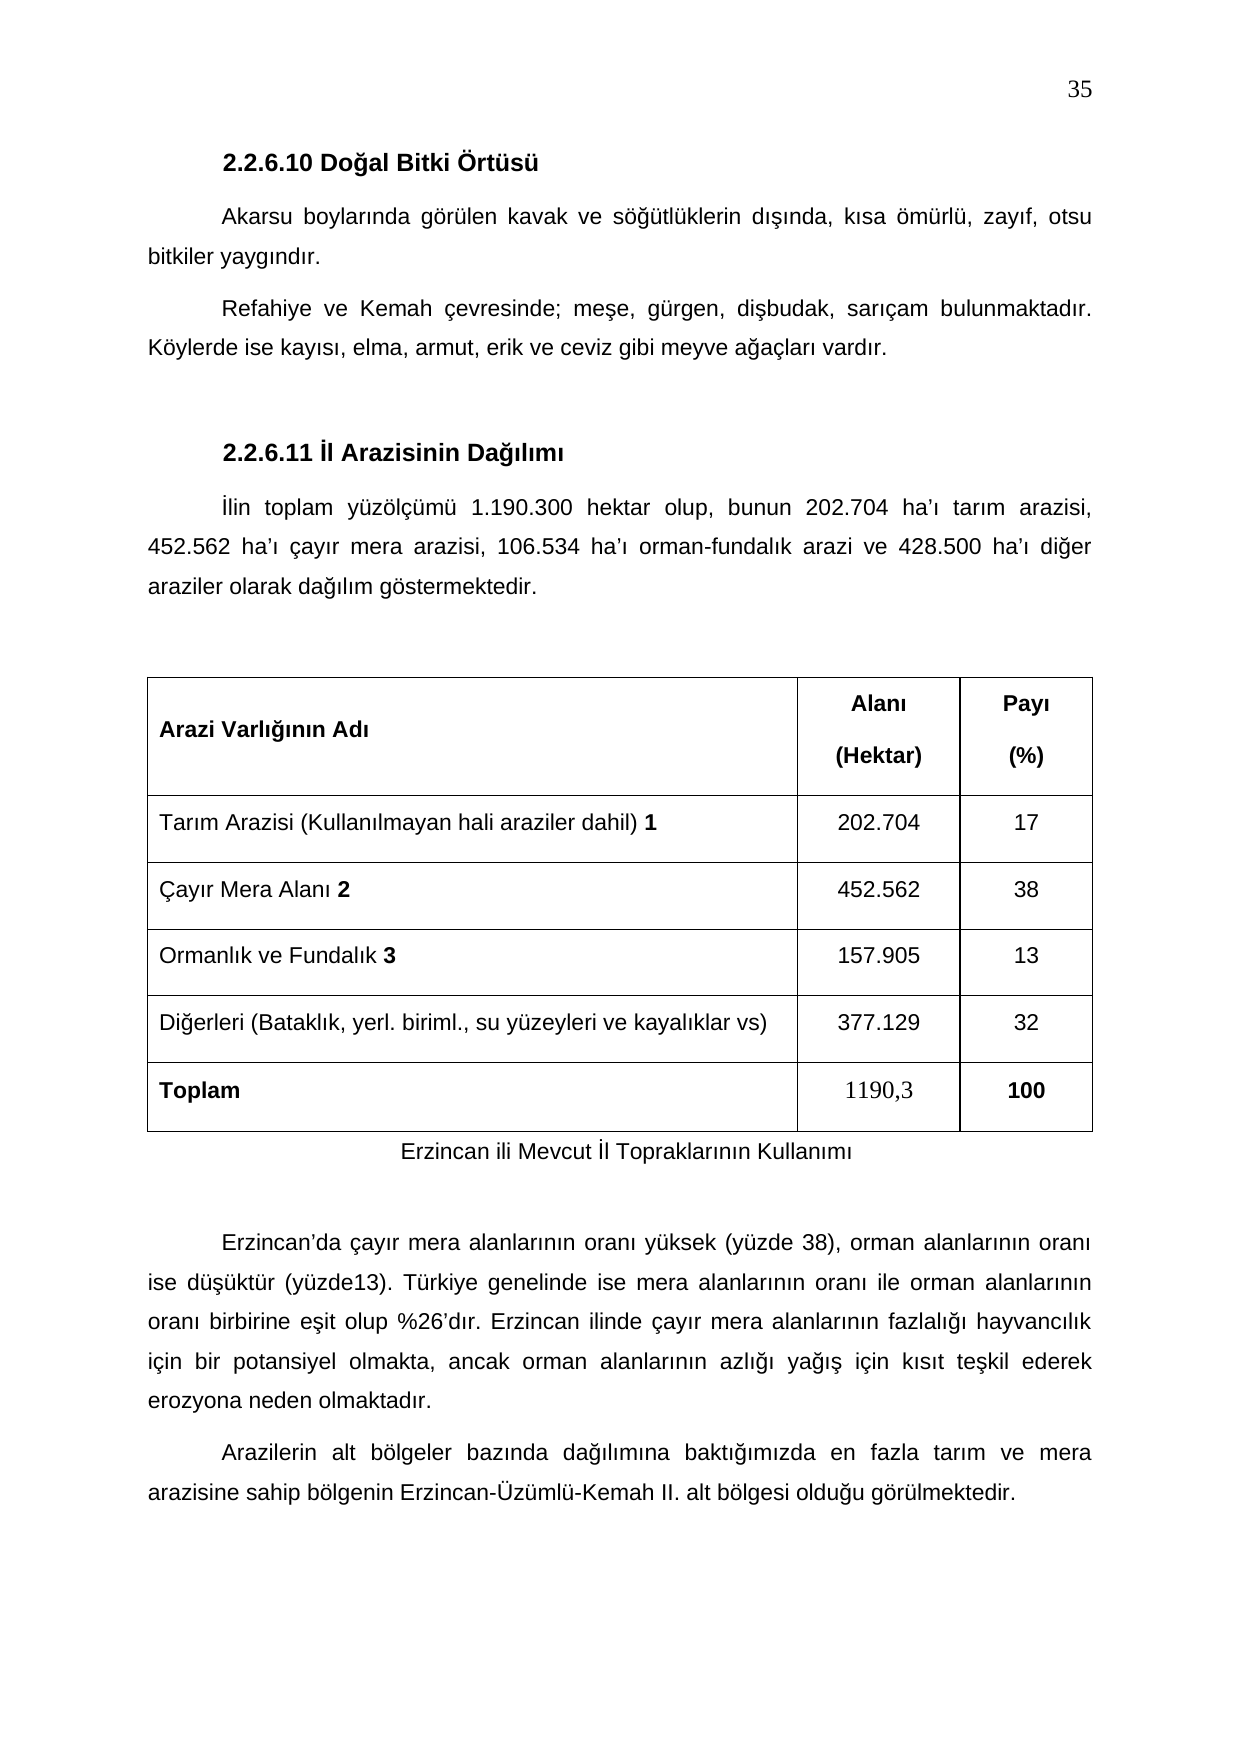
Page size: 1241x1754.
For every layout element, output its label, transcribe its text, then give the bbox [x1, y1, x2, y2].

table_cell 202.704 [798, 796, 959, 862]
table_cell 1.190.300 [798, 1063, 959, 1131]
table_cell Diğerleri (Bataklık, yerl. biriml., su yüzeyleri ve kayalıklar vs) [148, 996, 797, 1062]
table_cell 157.905 [798, 930, 959, 995]
table_cell Toplam [148, 1063, 797, 1131]
table_cell 13 [961, 930, 1092, 995]
table_cell 17 [961, 796, 1092, 862]
text Akarsu boylarında görülen kavak ve söğütlüklerin dışında, kısa ömürlü, zayıf, otsu bitkiler yaygındır. [148, 203, 1093, 269]
table_cell 38 [961, 863, 1092, 929]
text Erzincan’da çayır mera alanlarının oranı yüksek (yüzde 38), orman alanlarının oranı ise düşüktür (yüzde13). Türkiye genelinde ise mera alanlarının oranı ile orman alanlarının oranı birbirine eşit olup %26’dır. Erzincan ilinde çayır mera alanlarının fazlalığı hayvancılık için bir potansiyel olmakta, ancak orman alanlarının azlığı yağış için kısıt teşkil ederek erozyona neden olmaktadır. [148, 1229, 1093, 1413]
table_cell Ormanlık ve Fundalık 3 [148, 930, 797, 995]
table_cell 452.562 [798, 863, 959, 929]
table_cell 100 [961, 1063, 1092, 1131]
subtitle 2.2.6.10 Doğal Bitki Örtüsü [223, 148, 1093, 176]
table_header Alanı (Hektar) [798, 678, 959, 795]
table_cell Çayır Mera Alanı 2 [148, 863, 797, 929]
table_header Arazi Varlığının Adı [148, 678, 797, 795]
text Arazilerin alt bölgeler bazında dağılımına baktığımızda en fazla tarım ve mera arazisine sahip bölgenin Erzincan-Üzümlü-Kemah II. alt bölgesi olduğu görülmektedir. [148, 1439, 1093, 1505]
subtitle 2.2.6.11 İl Arazisinin Dağılımı [223, 438, 1093, 467]
subtitle Erzincan ili Mevcut İl Topraklarının Kullanımı [148, 1138, 1093, 1165]
text İlin toplam yüzölçümü olup, bunun 202.704 ha’ı tarım arazisi, 452.562 ha’ı çayır mera arazisi, 106.534 ha’ı orman-fundalık arazi ve 428.500 ha’ı diğer araziler olarak dağılım göstermektedir. [148, 494, 1093, 599]
table_cell 377.129 [798, 996, 959, 1062]
table_header Payı (%) [961, 678, 1092, 795]
text Refahiye ve Kemah çevresinde; meşe, gürgen, dişbudak, sarıçam bulunmaktadır. Köylerde ise kayısı, elma, armut, erik ve ceviz gibi meyve ağaçları vardır. [148, 295, 1093, 361]
table_cell Tarım Arazisi (Kullanılmayan hali araziler dahil) 1 [148, 796, 797, 862]
table_cell 32 [961, 996, 1092, 1062]
